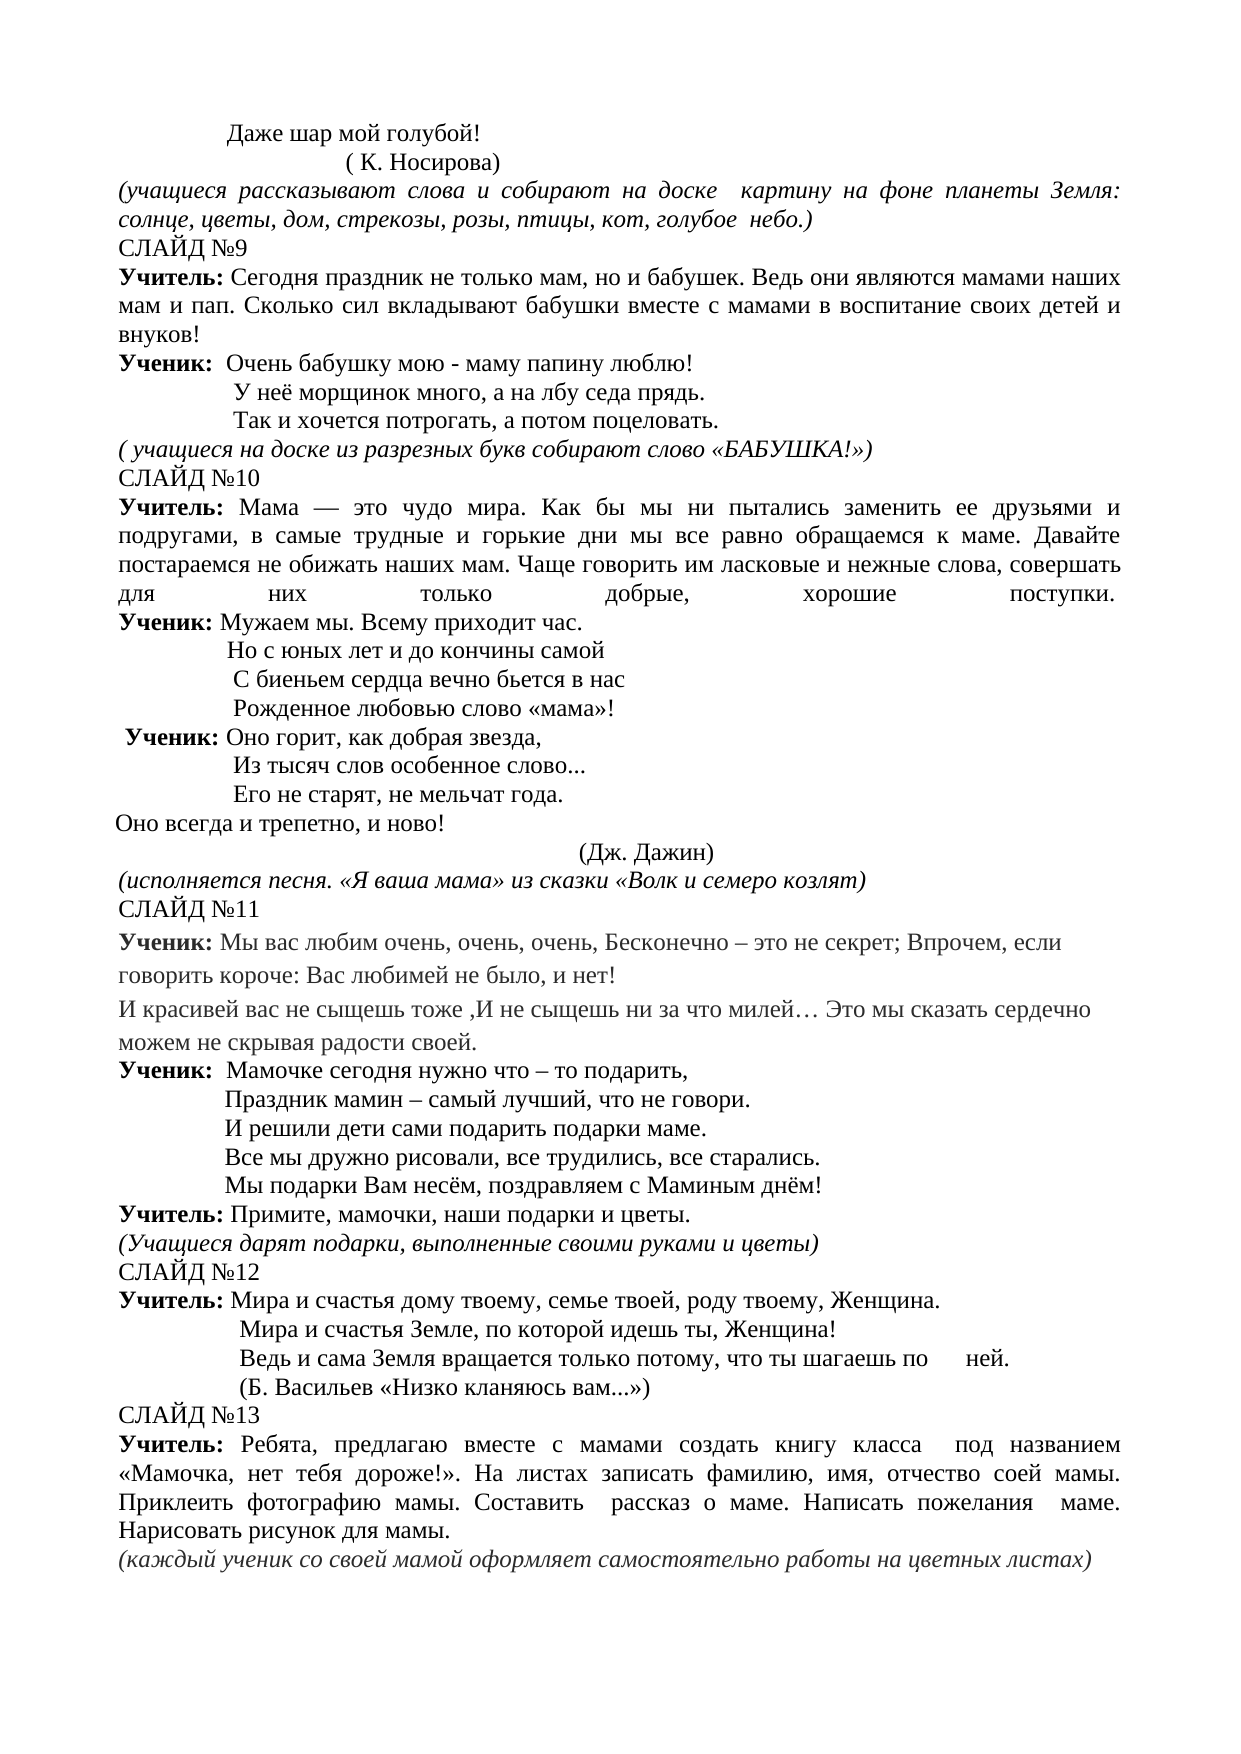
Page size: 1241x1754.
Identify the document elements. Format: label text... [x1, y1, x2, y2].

text Ведь и сама Земля вращается только потому, что ты шагаешь по ней. [118, 1343, 1122, 1372]
text Учитель: Ребята, предлагаю вместе с мамами создать книгу класса под названием «Мамочка, нет тебя дороже!». На листах записать фамилию, имя, отчество соей мамы. Приклеить фотографию мамы. Составить рассказ о маме. Написать пожелания маме. Нарисовать рисунок для мамы. [118, 1429, 1122, 1544]
text Учитель: Сегодня праздник не только мам, но и бабушек. Ведь они являются мамами наших мам и пап. Сколько сил вкладывают бабушки вместе с мамами в воспитание своих детей и внуков! [118, 262, 1122, 348]
text (каждый ученик со своей мамой оформляет самостоятельно работы на цветных листах) [118, 1544, 1122, 1573]
text Оно всегда и трепетно, и ново! [52, 808, 1122, 837]
text И красивей вас не сыщешь тоже ,И не сыщешь ни за что милей… Это мы сказать сердечно можем не скрывая радости своей. [118, 989, 1122, 1056]
text СЛАЙД №9 [118, 233, 1122, 262]
text У неё морщинок много, а на лбу седа прядь. [118, 377, 1122, 406]
text СЛАЙД №12 [118, 1257, 1122, 1286]
text Ученик: Мы вас любим очень, очень, очень, Бесконечно – это не секрет; Впрочем, если говорить короче: Вас любимей не было, и нет! [118, 923, 1122, 989]
text (исполняется песня. «Я ваша мама» из сказки «Волк и семеро козлят) [118, 866, 1122, 894]
text Но с юных лет и до кончины самой [118, 636, 1122, 664]
text Рожденное любовью слово «мама»! [118, 693, 1122, 722]
text СЛАЙД №11 [118, 894, 1122, 923]
text Учитель: Примите, мамочки, наши подарки и цветы. [118, 1199, 1122, 1228]
text Из тысяч слов особенное слово... [118, 751, 1122, 779]
text Его не старят, не мельчат года. [118, 779, 1122, 808]
text (Учащиеся дарят подарки, выполненные своими руками и цветы) [118, 1228, 1122, 1257]
text (Дж. Дажин) [118, 837, 1122, 866]
text Учитель: Мира и счастья дому твоему, семье твоей, роду твоему, Женщина. [118, 1286, 1122, 1314]
text С биеньем сердца вечно бьется в нас [118, 664, 1122, 693]
text Ученик: Оно горит, как добрая звезда, [118, 722, 1122, 751]
text Даже шар мой голубой! [118, 118, 1122, 147]
text Ученик: Очень бабушку мою - маму папину люблю! [118, 348, 1122, 377]
text Все мы дружно рисовали, все трудились, все старались. [118, 1142, 1122, 1171]
text Праздник мамин – самый лучший, что не говори. [118, 1084, 1122, 1113]
text ( К. Носирова) [118, 147, 1122, 176]
text СЛАЙД №13 [118, 1401, 1122, 1429]
text Ученик: Мамочке сегодня нужно что – то подарить, [118, 1056, 1122, 1084]
text И решили дети сами подарить подарки маме. [118, 1113, 1122, 1142]
text Мира и счастья Земле, по которой идешь ты, Женщина! [118, 1314, 1122, 1343]
text Мы подарки Вам несём, поздравляем с Маминым днём! [118, 1171, 1122, 1199]
text ( учащиеся на доске из разрезных букв собирают слово «БАБУШКА!») [118, 434, 1122, 463]
text (учащиеся рассказывают слова и собирают на доске картину на фоне планеты Земля: солнце, цветы, дом, стрекозы, розы, птицы, кот, голубое небо.) [118, 176, 1122, 233]
text Учитель: Мама — это чудо мира. Как бы мы ни пытались заменить ее друзьями и подругами, в самые трудные и горькие дни мы все равно обращаемся к маме. Давайте постараемся не обижать наших мам. Чаще говорить им ласковые и нежные слова, совершать для них только добрые, хорошие поступки. Ученик: Мужаем мы. Всему приходит час. [118, 492, 1122, 636]
text Так и хочется потрогать, а потом поцеловать. [118, 406, 1122, 434]
text (Б. Васильев «Низко кланяюсь вам...») [118, 1372, 1122, 1401]
text СЛАЙД №10 [118, 463, 1122, 492]
